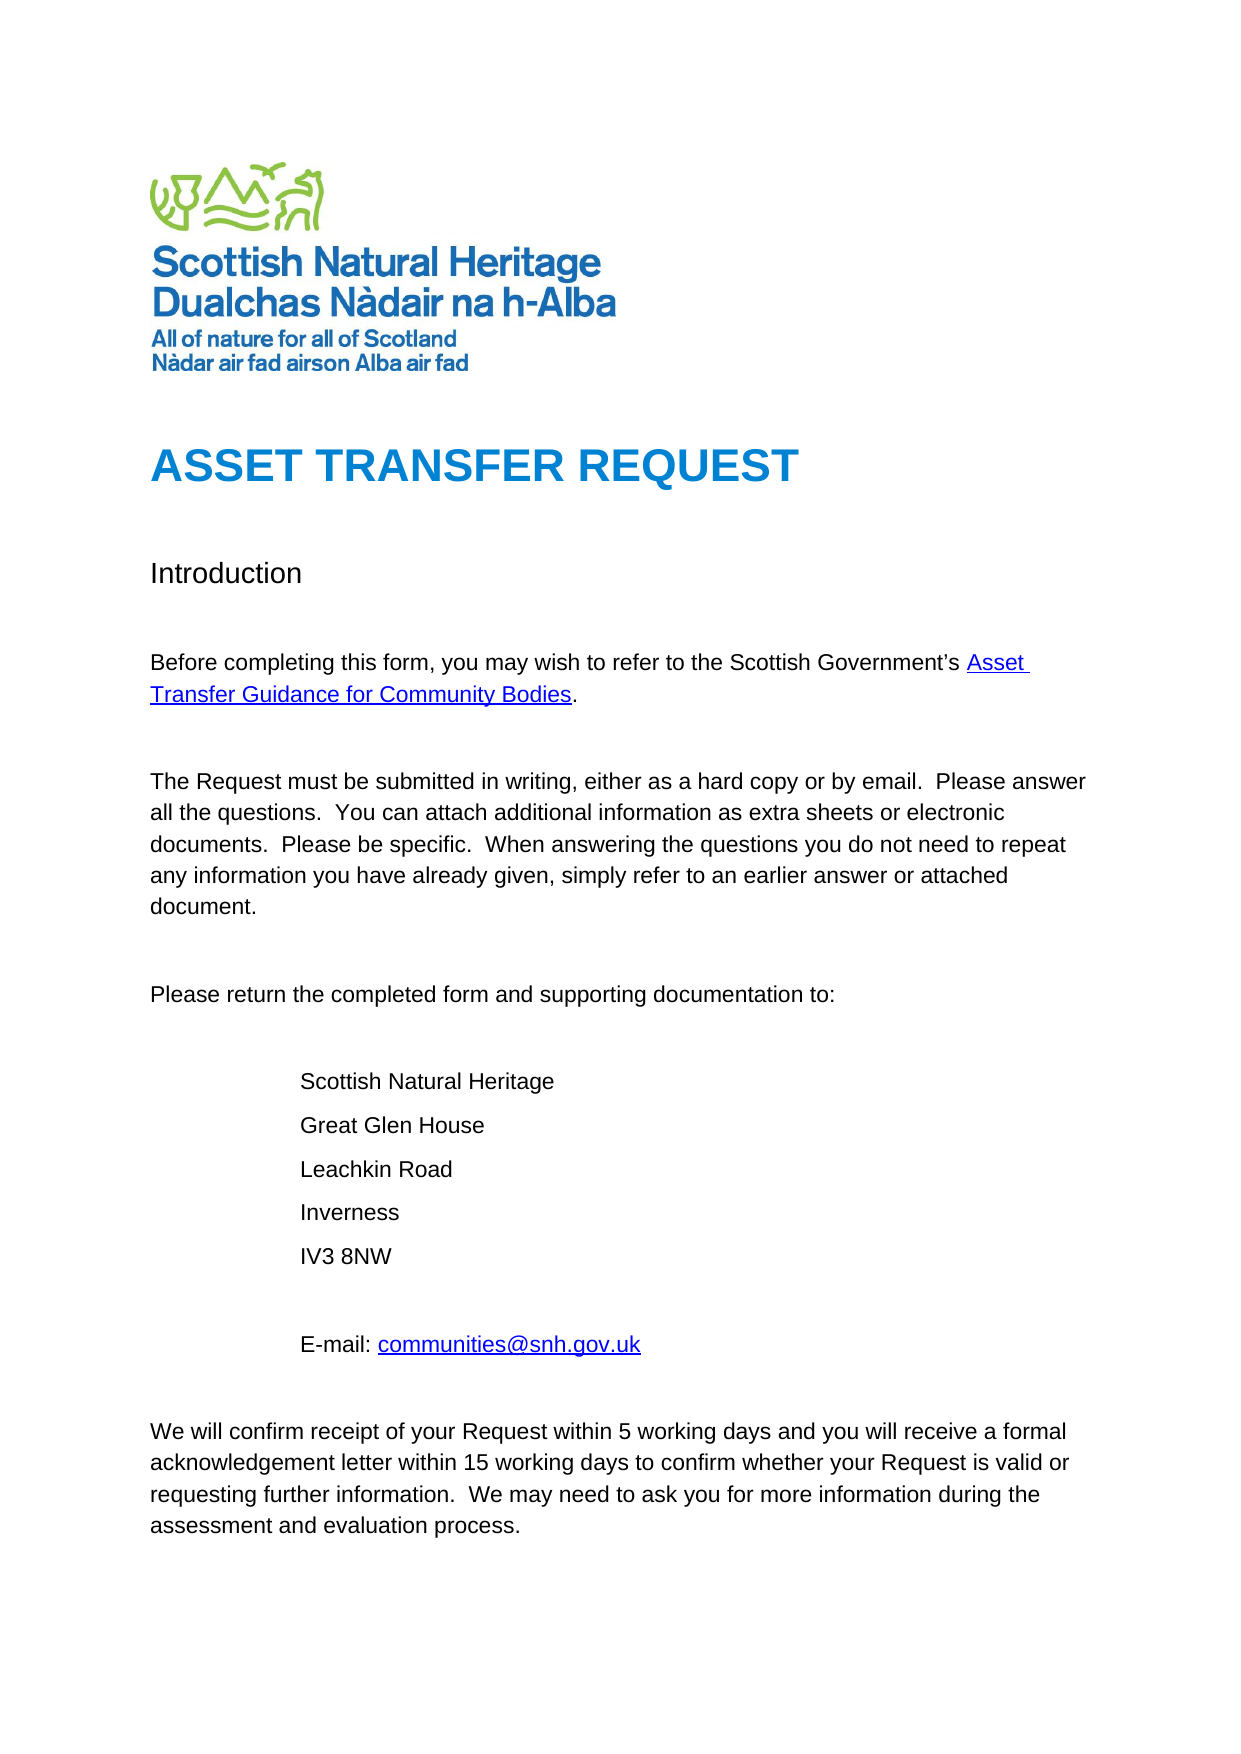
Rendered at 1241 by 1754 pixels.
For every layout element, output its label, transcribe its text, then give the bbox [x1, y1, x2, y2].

text Scottish Natural Heritage [300, 1064, 1090, 1096]
text Before completing this form, you may wish to refer to the Scottish Government’s Asset Transfer Guidance for Community Bodies. [150, 646, 1090, 708]
picture [150, 162, 616, 371]
text E-mail: communities@snh.gov.uk [300, 1327, 1090, 1358]
text Leachkin Road [300, 1152, 1090, 1183]
text IV3 8NW [300, 1239, 1090, 1271]
text Please return the completed form and supporting documentation to: [150, 977, 1090, 1008]
text ASSET TRANSFER REQUEST [150, 438, 1090, 491]
text We will confirm receipt of your Request within 5 working days and you will receive a formal acknowledgement letter within 15 working days to confirm whether your Request is valid or requesting further information. We may need to ask you for more information during the assessment and evaluation process. [150, 1414, 1090, 1539]
text Inverness [300, 1196, 1090, 1227]
text Great Glen House [300, 1108, 1090, 1139]
text The Request must be submitted in writing, either as a hard copy or by email. Please answer all the questions. You can attach additional information as extra sheets or electronic documents. Please be specific. When answering the questions you do not need to repeat any information you have already given, simply refer to an earlier answer or attached document. [150, 764, 1090, 921]
subtitle Introduction [150, 556, 1090, 589]
